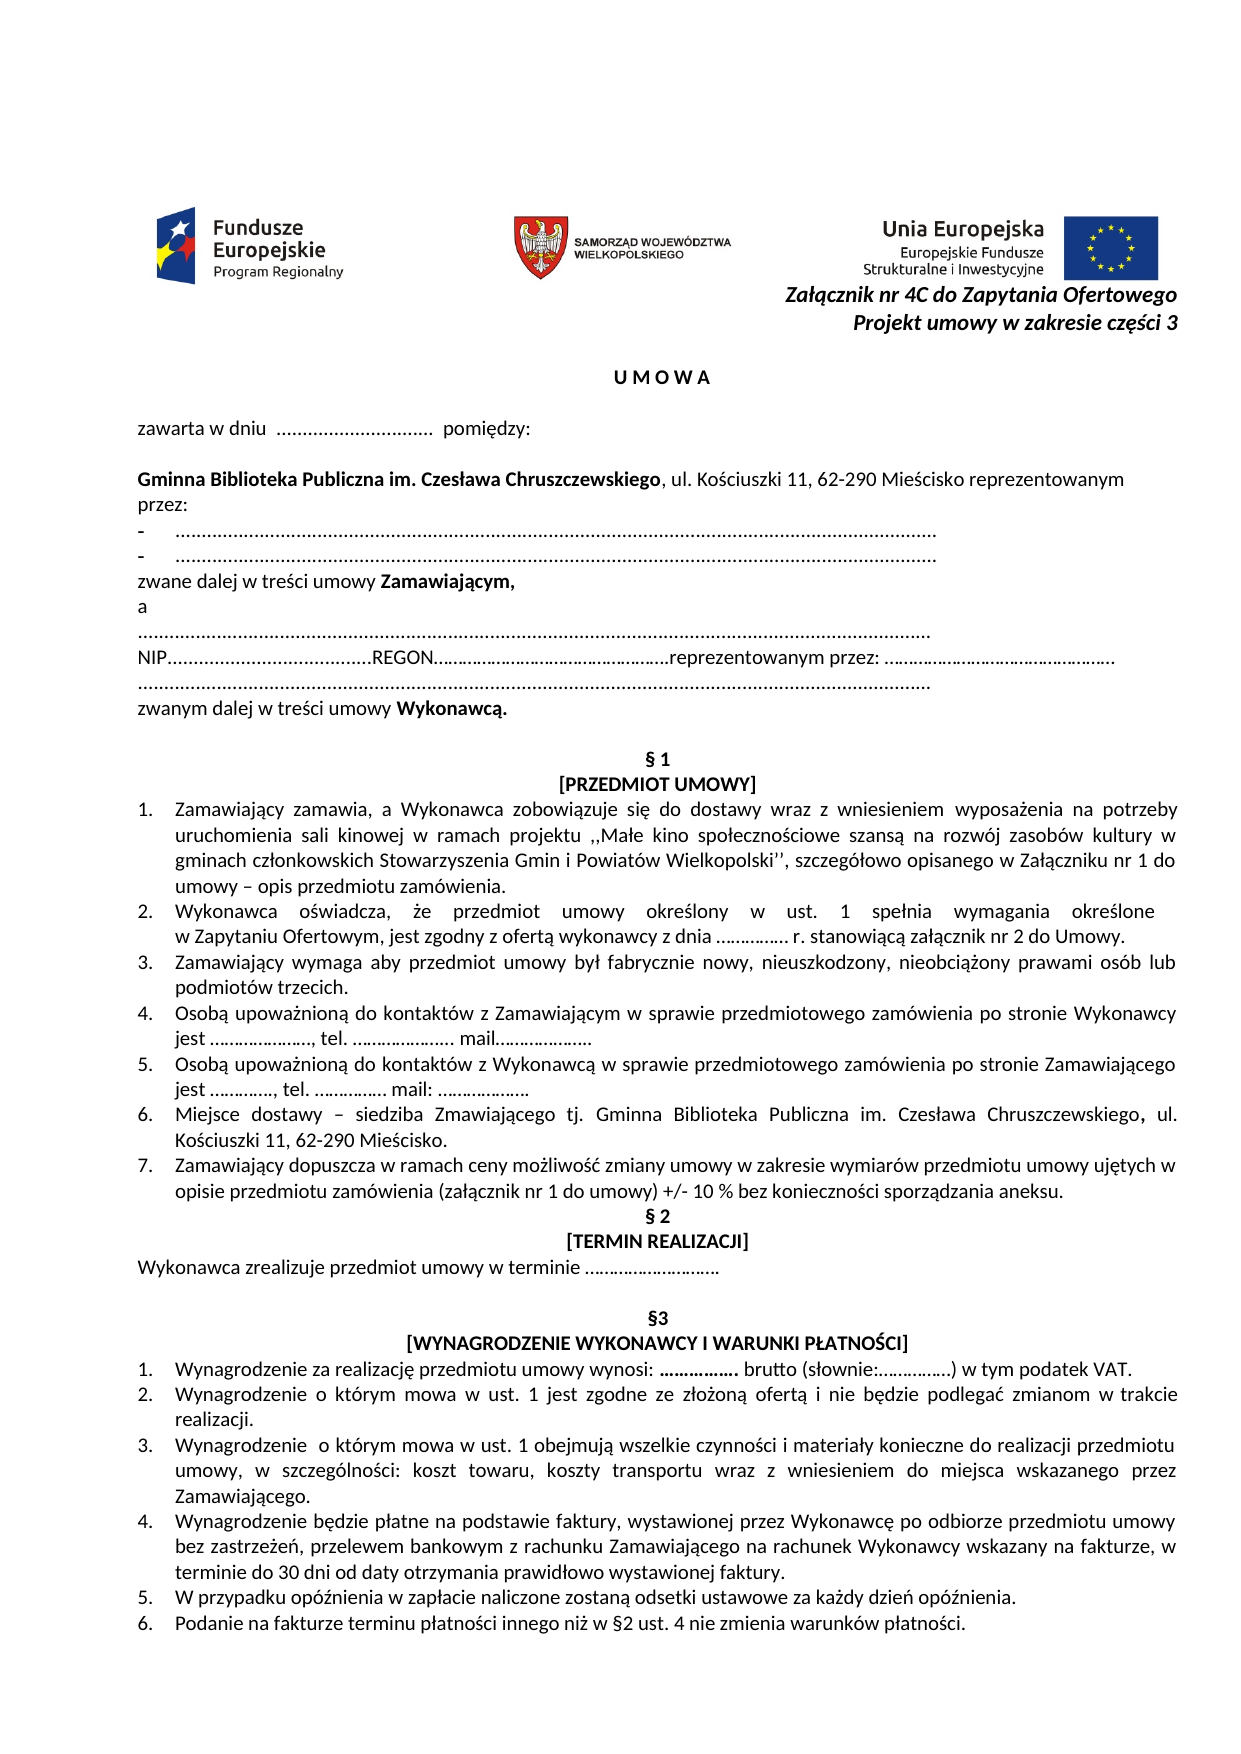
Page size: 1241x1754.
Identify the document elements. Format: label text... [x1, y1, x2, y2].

text Gminna Biblioteka Publiczna im. Czesława Chruszczewskiego, ul. Kościuszki 11, 62-290 Mieścisko reprezentowanym przez: [137, 466, 1178, 517]
list Wykonawca oświadcza, że przedmiot umowy określony w ust. 1 spełnia wymagania określone w Zapytaniu Ofertowym, jest zgodny z ofertą wykonawcy z dnia …………… r. stanowiącą załącznik nr 2 do Umowy. [137, 898, 1178, 949]
list ................................................................................................................................................. [137, 542, 1178, 568]
list ................................................................................................................................................. [137, 517, 1178, 542]
text § 1 [137, 746, 1178, 771]
text zwane dalej w treści umowy Zamawiającym, [137, 568, 1178, 593]
text Załącznik nr 4C do Zapytania Ofertowego [137, 280, 1178, 308]
text [TERMIN REALIZACJI] [137, 1229, 1178, 1254]
picture [137, 196, 1178, 280]
text [WYNAGRODZENIE WYKONAWCY I WARUNKI PŁATNOŚCI] [137, 1330, 1178, 1356]
list Podanie na fakturze terminu płatności innego niż w §2 ust. 4 nie zmienia warunków płatności. [137, 1610, 1178, 1635]
list Zamawiający dopuszcza w ramach ceny możliwość zmiany umowy w zakresie wymiarów przedmiotu umowy ujętych w opisie przedmiotu zamówienia (załącznik nr 1 do umowy) +/- 10 % bez konieczności sporządzania aneksu. [137, 1152, 1178, 1203]
text U M O W A [146, 364, 1178, 390]
text zwanym dalej w treści umowy Wykonawcą. [137, 695, 1178, 720]
text zawarta w dniu .............................. pomiędzy: [137, 415, 1178, 441]
list Osobą upoważnioną do kontaktów z Wykonawcą w sprawie przedmiotowego zamówienia po stronie Zamawiającego jest …………., tel. …………… mail: ………………. [137, 1051, 1178, 1102]
text §3 [137, 1305, 1178, 1330]
text Projekt umowy w zakresie części 3 [137, 308, 1178, 336]
list W przypadku opóźnienia w zapłacie naliczone zostaną odsetki ustawowe za każdy dzień opóźnienia. [137, 1584, 1178, 1610]
text Wykonawca zrealizuje przedmiot umowy w terminie ………………………. [137, 1254, 1178, 1279]
text § 2 [137, 1203, 1178, 1229]
text ....................................................................................................................................................... [137, 669, 1178, 695]
list Miejsce dostawy – siedziba Zmawiającego tj. Gminna Biblioteka Publiczna im. Czesława Chruszczewskiego, ul. Kościuszki 11, 62-290 Mieścisko. [137, 1102, 1178, 1152]
text a [137, 593, 1178, 619]
list Wynagrodzenie o którym mowa w ust. 1 jest zgodne ze złożoną ofertą i nie będzie podlegać zmianom w trakcie realizacji. [137, 1381, 1178, 1432]
text NIP.......................................REGON………………………………………….reprezentowanym przez: ………………………………………… [137, 644, 1178, 669]
title Zamawiający wymaga aby przedmiot umowy był fabrycznie nowy, nieuszkodzony, nieobciążony prawami osób lub podmiotów trzecich. [137, 949, 1178, 1000]
list Wynagrodzenie o którym mowa w ust. 1 obejmują wszelkie czynności i materiały konieczne do realizacji przedmiotu umowy, w szczególności: koszt towaru, koszty transportu wraz z wniesieniem do miejsca wskazanego przez Zamawiającego. [137, 1432, 1178, 1508]
list Wynagrodzenie za realizację przedmiotu umowy wynosi: ……………. brutto (słownie:……………) w tym podatek VAT. [137, 1356, 1178, 1381]
list Zamawiający zamawia, a Wykonawca zobowiązuje się do dostawy wraz z wniesieniem wyposażenia na potrzeby uruchomienia sali kinowej w ramach projektu ,,Małe kino społecznościowe szansą na rozwój zasobów kultury w gminach członkowskich Stowarzyszenia Gmin i Powiatów Wielkopolski’’, szczegółowo opisanego w Załączniku nr 1 do umowy – opis przedmiotu zamówienia. [137, 797, 1178, 898]
text [PRZEDMIOT UMOWY] [137, 771, 1178, 797]
list Osobą upoważnioną do kontaktów z Zamawiającym w sprawie przedmiotowego zamówienia po stronie Wykonawcy jest …………………, tel. ………………... mail……………….. [137, 1000, 1178, 1051]
list Wynagrodzenie będzie płatne na podstawie faktury, wystawionej przez Wykonawcę po odbiorze przedmiotu umowy bez zastrzeżeń, przelewem bankowym z rachunku Zamawiającego na rachunek Wykonawcy wskazany na fakturze, w terminie do 30 dni od daty otrzymania prawidłowo wystawionej faktury. [137, 1508, 1178, 1584]
text ....................................................................................................................................................... [137, 619, 1178, 644]
